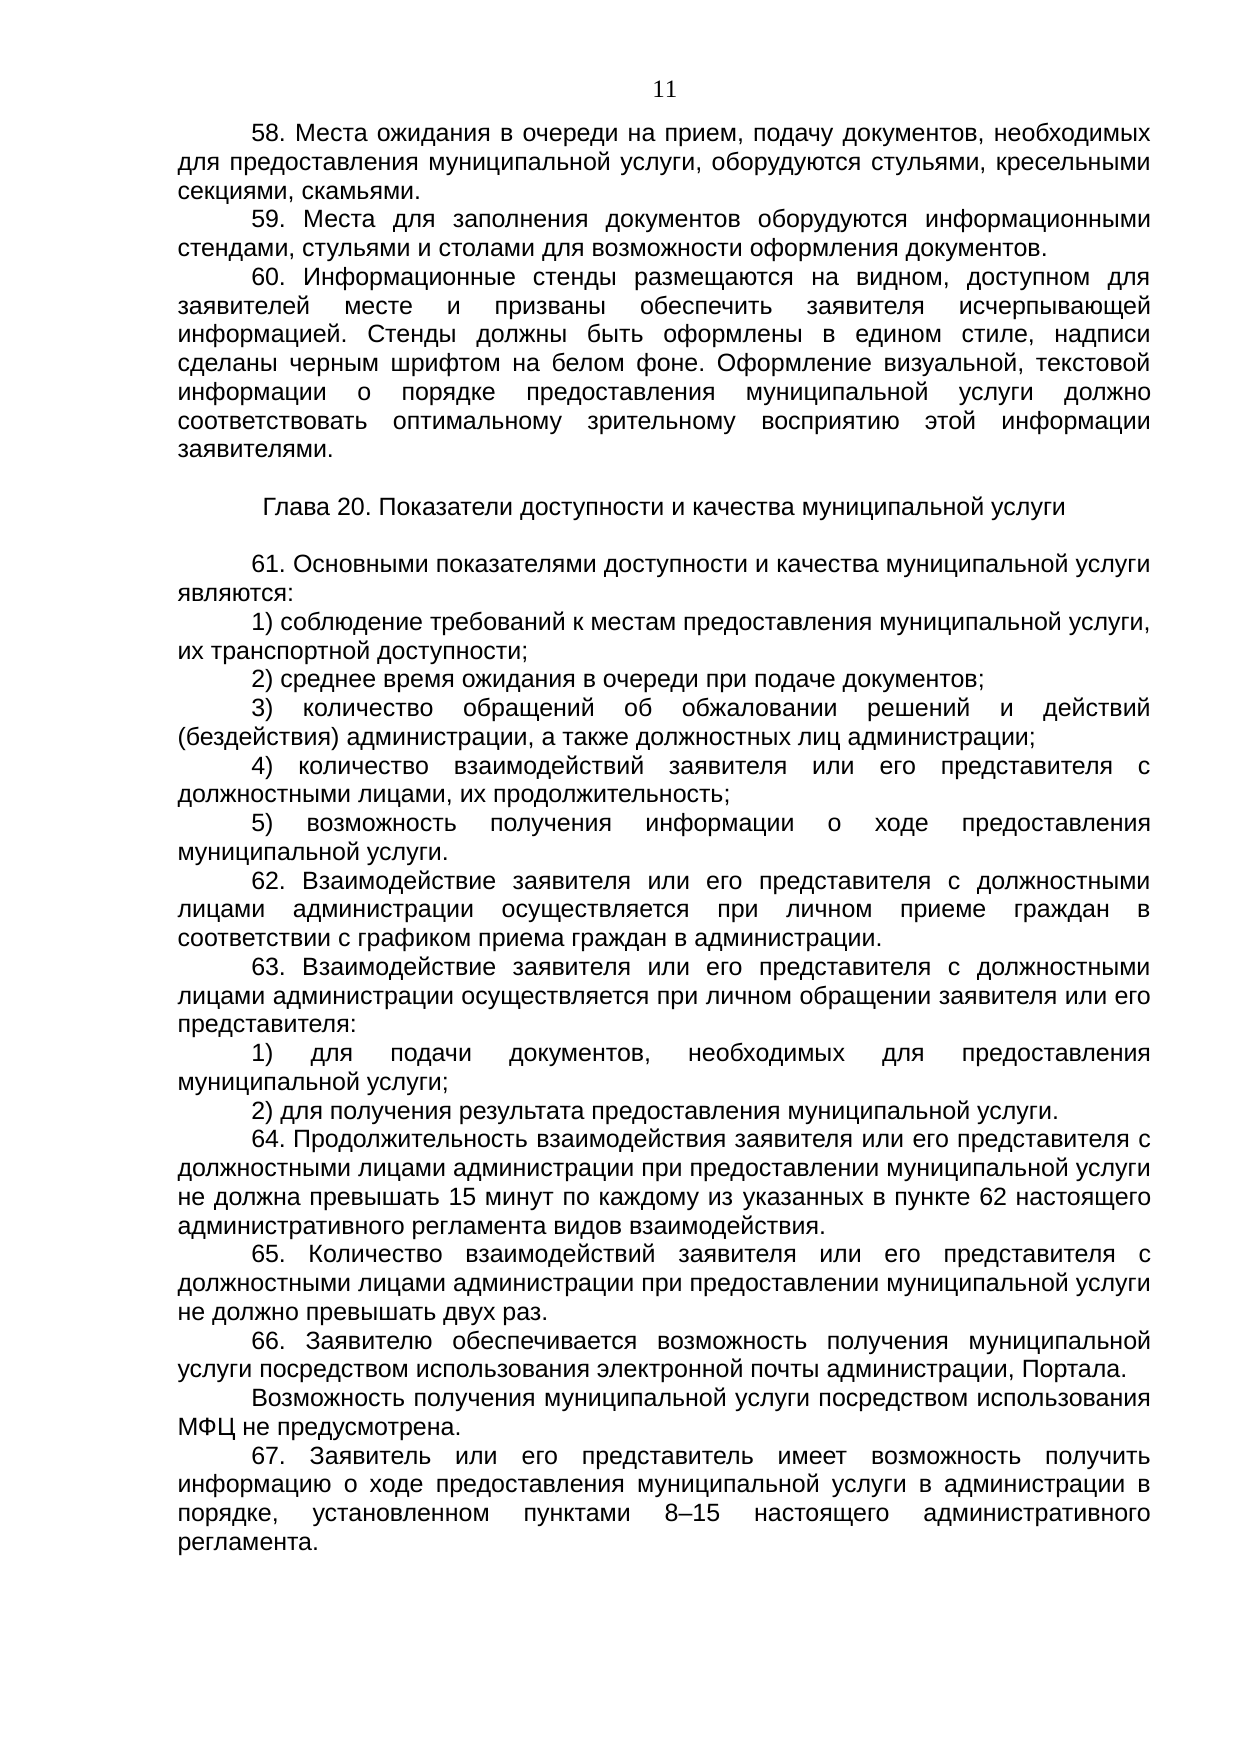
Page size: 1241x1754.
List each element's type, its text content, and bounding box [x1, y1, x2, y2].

text 58. Места ожидания в очереди на прием, подачу документов, необходимых для предоставления муниципальной услуги, оборудуются стульями, кресельными секциями, скамьями. [177, 118, 1152, 204]
text 2) среднее время ожидания в очереди при подаче документов; [177, 664, 1152, 693]
text Возможность получения муниципальной услуги посредством использования МФЦ не предусмотрена. [177, 1383, 1152, 1441]
text 62. Взаимодействие заявителя или его представителя с должностными лицами администрации осуществляется при личном приеме граждан в соответствии с графиком приема граждан в администрации. [177, 866, 1152, 952]
text 3) количество обращений об обжаловании решений и действий (бездействия) администрации, а также должностных лиц администрации; [177, 693, 1152, 751]
text 5) возможность получения информации о ходе предоставления муниципальной услуги. [177, 808, 1152, 866]
text 60. Информационные стенды размещаются на видном, доступном для заявителей месте и призваны обеспечить заявителя исчерпывающей информацией. Стенды должны быть оформлены в едином стиле, надписи сделаны черным шрифтом на белом фоне. Оформление визуальной, текстовой информации о порядке предоставления муниципальной услуги должно соответствовать оптимальному зрительному восприятию этой информации заявителями. [177, 262, 1152, 463]
text 63. Взаимодействие заявителя или его представителя с должностными лицами администрации осуществляется при личном обращении заявителя или его представителя: [177, 952, 1152, 1038]
text 66. Заявителю обеспечивается возможность получения муниципальной услуги посредством использования электронной почты администрации, Портала. [177, 1326, 1152, 1383]
text Глава 20. Показатели доступности и качества муниципальной услуги [177, 492, 1152, 521]
text 59. Места для заполнения документов оборудуются информационными стендами, стульями и столами для возможности оформления документов. [177, 204, 1152, 262]
text 1) для подачи документов, необходимых для предоставления муниципальной услуги; [177, 1038, 1152, 1096]
text 1) соблюдение требований к местам предоставления муниципальной услуги, их транспортной доступности; [177, 607, 1152, 664]
text 2) для получения результата предоставления муниципальной услуги. [177, 1096, 1152, 1124]
text 64. Продолжительность взаимодействия заявителя или его представителя с должностными лицами администрации при предоставлении муниципальной услуги не должна превышать 15 минут по каждому из указанных в пункте 62 настоящего административного регламента видов взаимодействия. [177, 1124, 1152, 1239]
text 67. Заявитель или его представитель имеет возможность получить информацию о ходе предоставления муниципальной услуги в администрации в порядке, установленном пунктами 8–15 настоящего административного регламента. [177, 1441, 1152, 1556]
text 65. Количество взаимодействий заявителя или его представителя с должностными лицами администрации при предоставлении муниципальной услуги не должно превышать двух раз. [177, 1239, 1152, 1326]
text 4) количество взаимодействий заявителя или его представителя с должностными лицами, их продолжительность; [177, 751, 1152, 808]
text 61. Основными показателями доступности и качества муниципальной услуги являются: [177, 549, 1152, 607]
